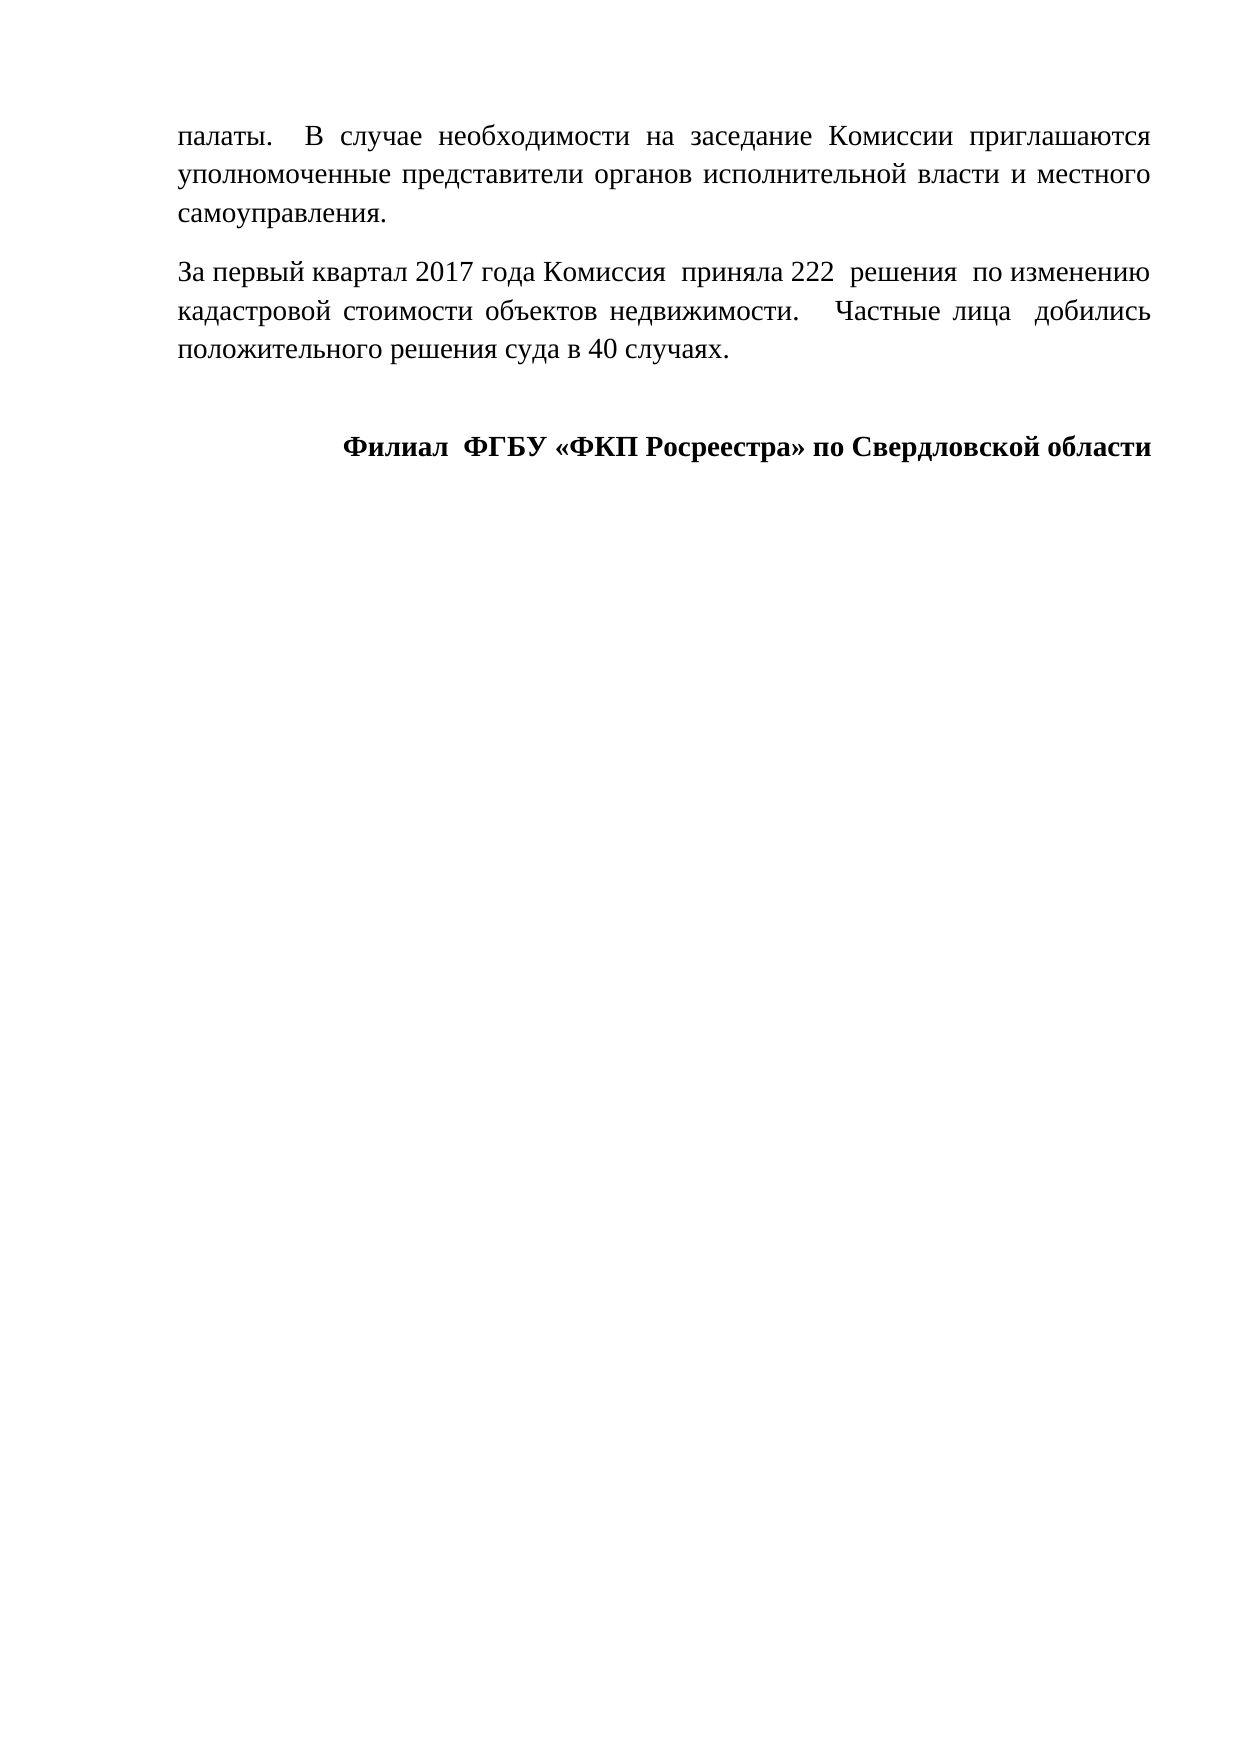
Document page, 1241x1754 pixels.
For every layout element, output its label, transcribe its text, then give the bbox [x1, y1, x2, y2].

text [177, 118, 1152, 229]
text За первый квартал 2017 года Комиссия приняла 222 решения по изменению кадастровой стоимости объектов недвижимости. Частные лица добились положительного решения суда в 40 случаях. [177, 254, 1152, 365]
text Филиал ФГБУ «ФКП Росреестра» по Свердловской области [177, 429, 1152, 463]
